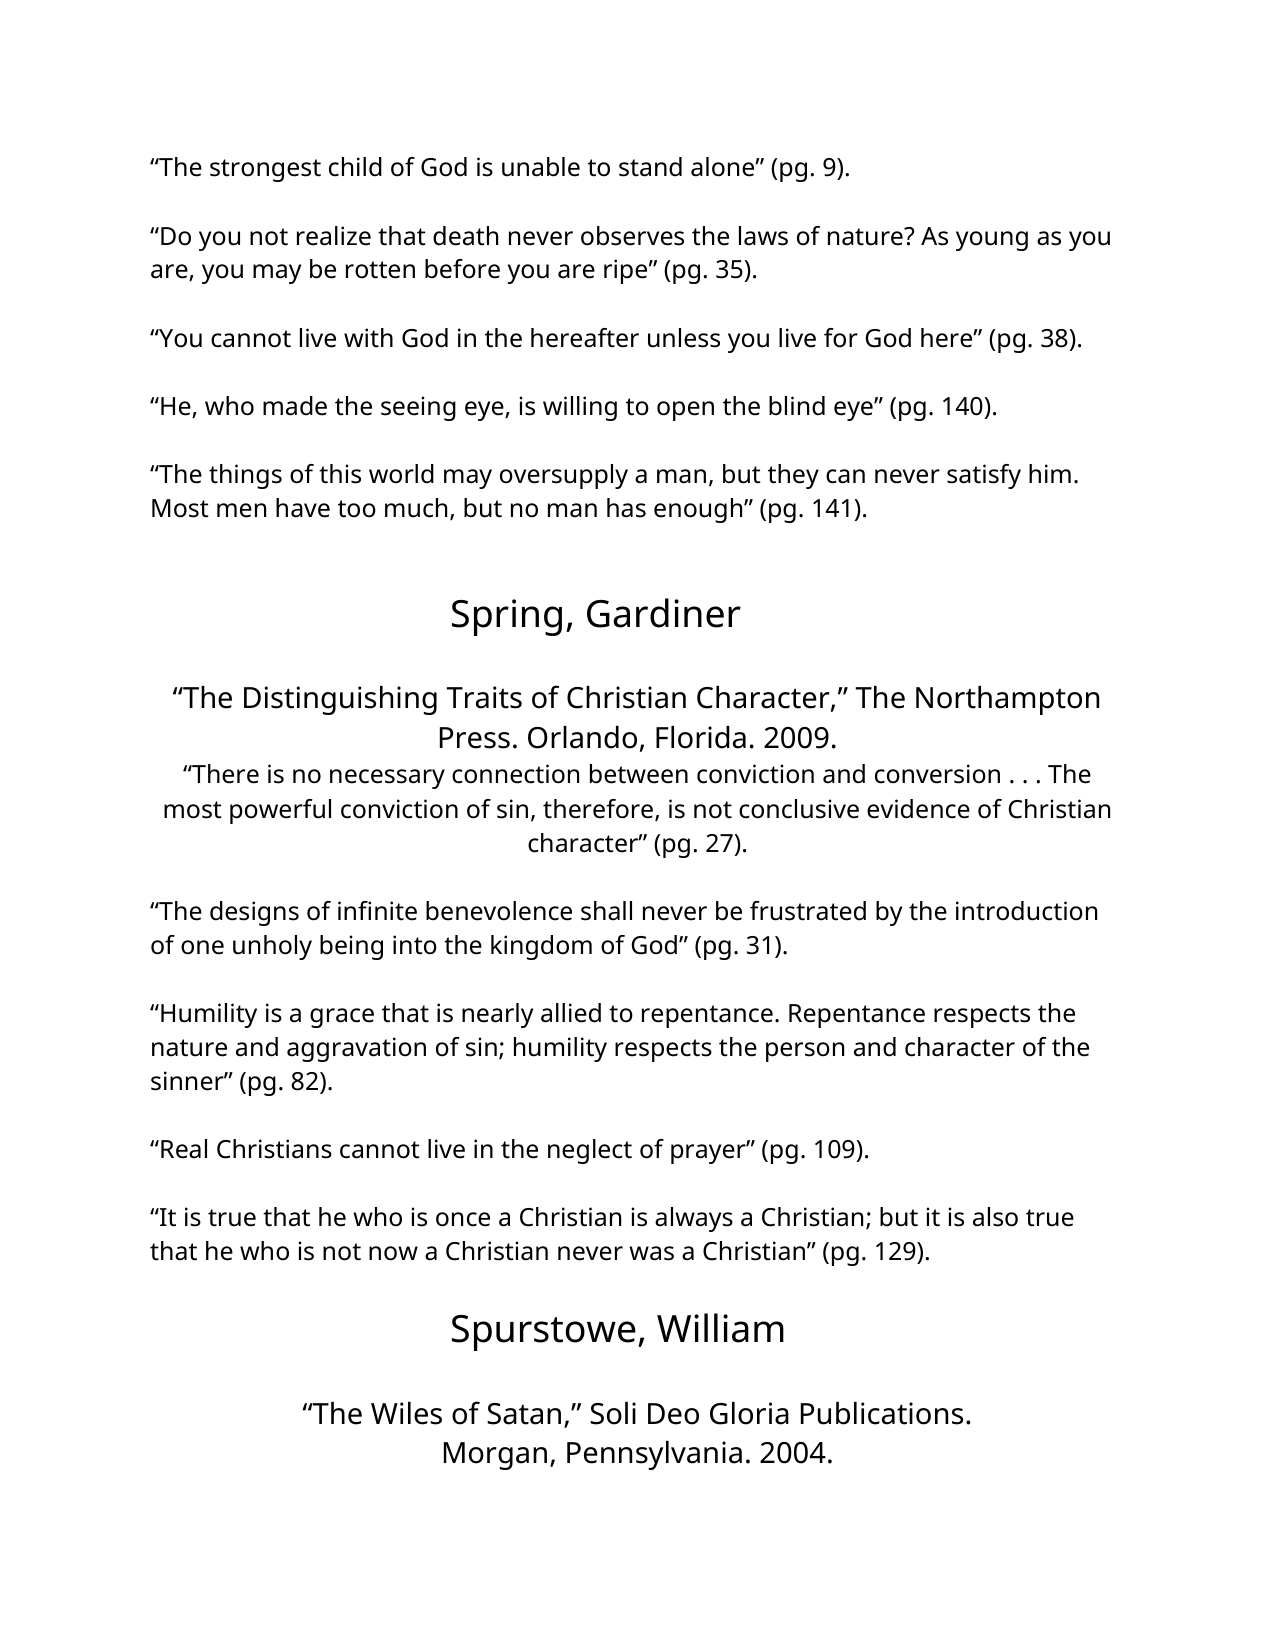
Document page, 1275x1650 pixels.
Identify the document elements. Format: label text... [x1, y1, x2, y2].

text “Humility is a grace that is nearly allied to repentance. Repentance respects the nature and aggravation of sin; humility respects the person and character of the sinner” (pg. 82). [150, 996, 1125, 1098]
text “The strongest child of God is unable to stand alone” (pg. 9). [150, 150, 1125, 184]
text “You cannot live with God in the hereafter unless you live for God here” (pg. 38). [150, 320, 1125, 354]
text Spurstowe, William [150, 1302, 1125, 1353]
text “The things of this world may oversupply a man, but they can never satisfy him. Most men have too much, but no man has enough” (pg. 141). [150, 457, 1125, 525]
text “Do you not realize that death never observes the laws of nature? As young as you are, you may be rotten before you are ripe” (pg. 35). [150, 218, 1125, 286]
text “The designs of infinite benevolence shall never be frustrated by the introduction of one unholy being into the kingdom of God” (pg. 31). [150, 893, 1125, 962]
text “Real Christians cannot live in the neglect of prayer” (pg. 109). [150, 1132, 1125, 1166]
text “The Wiles of Satan,” Soli Deo Gloria Publications. [150, 1393, 1125, 1433]
text Spring, Gardiner [150, 587, 1125, 638]
text “He, who made the seeing eye, is willing to open the blind eye” (pg. 140). [150, 388, 1125, 422]
text “There is no necessary connection between conviction and conversion . . . The most powerful conviction of sin, therefore, is not conclusive evidence of Christian character” (pg. 27). [150, 757, 1125, 859]
text “It is true that he who is once a Christian is always a Christian; but it is also true that he who is not now a Christian never was a Christian” (pg. 129). [150, 1200, 1125, 1268]
text Morgan, Pennsylvania. 2004. [150, 1433, 1125, 1472]
text “The Distinguishing Traits of Christian Character,” The Northampton Press. Orlando, Florida. 2009. [150, 678, 1125, 757]
